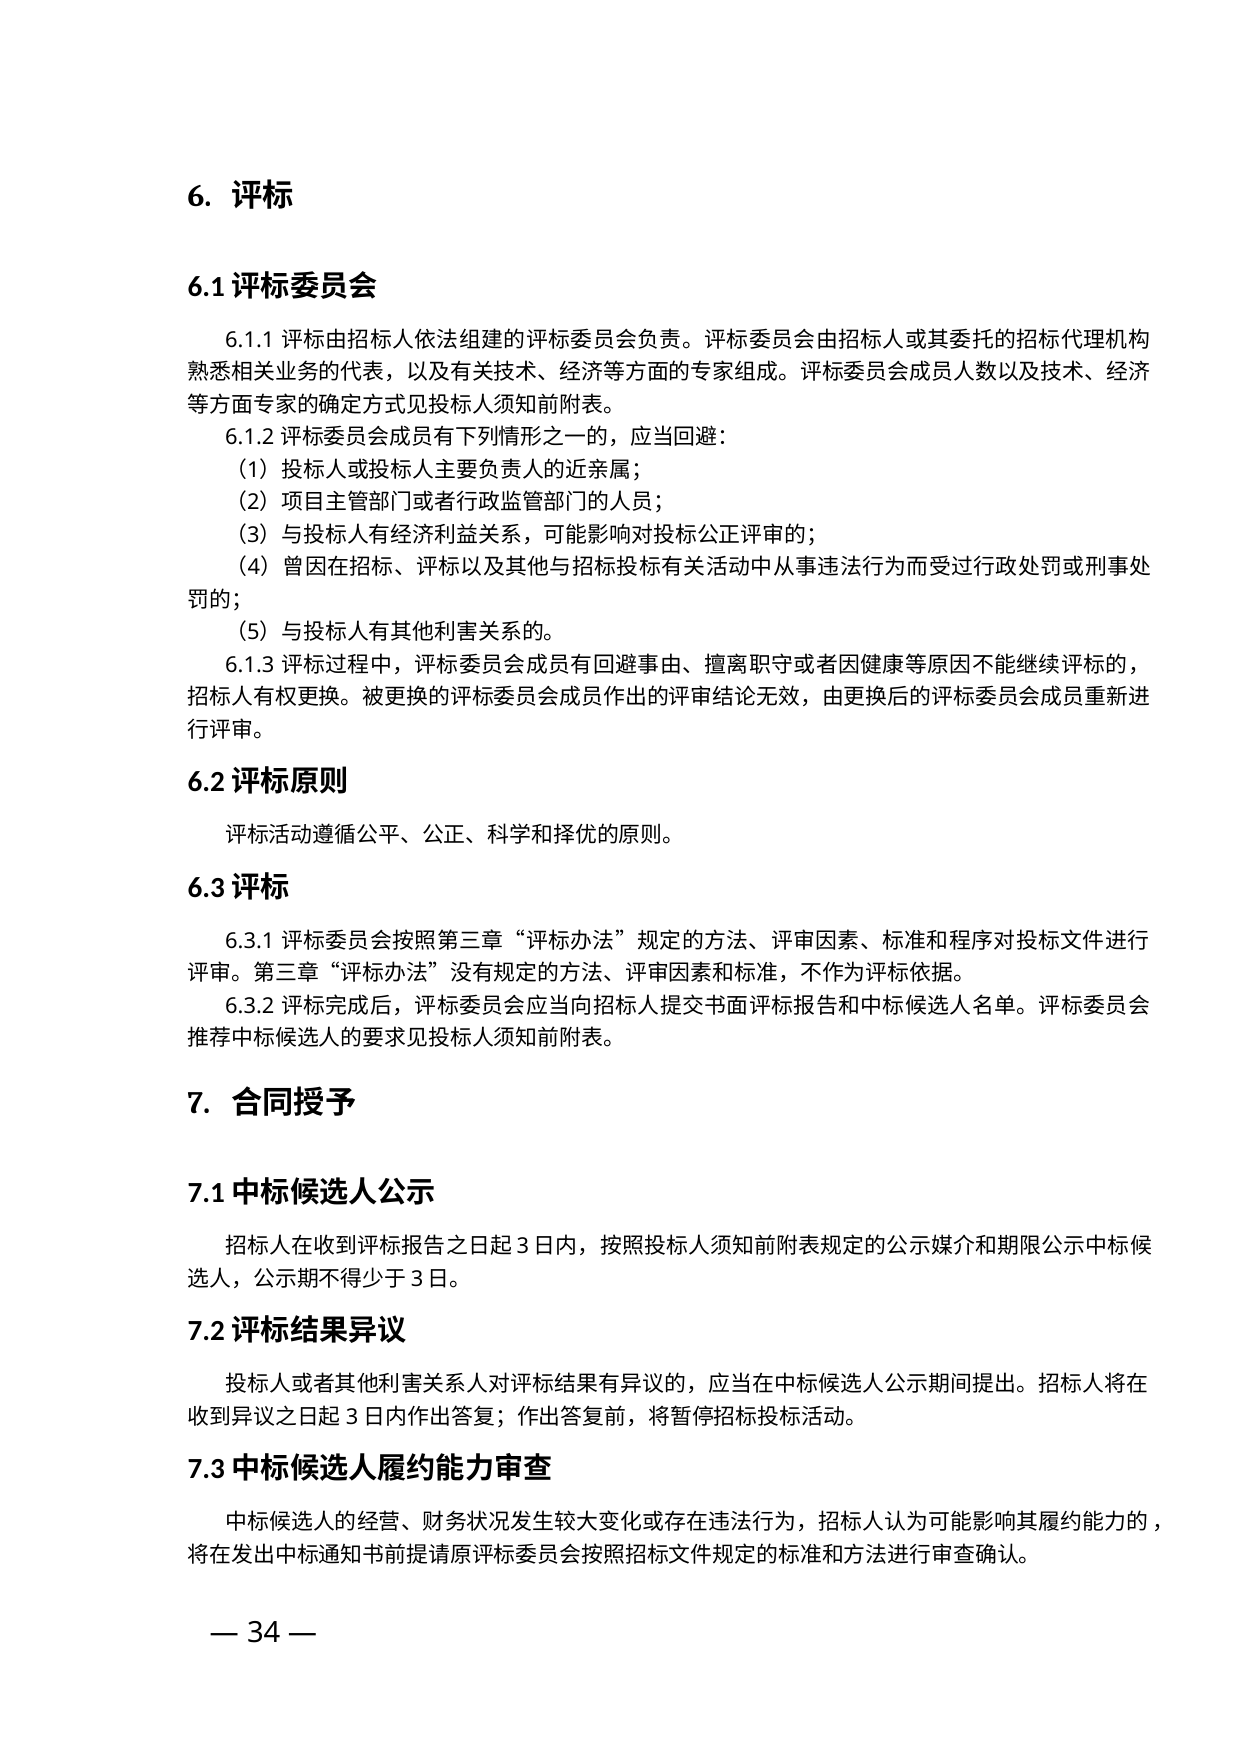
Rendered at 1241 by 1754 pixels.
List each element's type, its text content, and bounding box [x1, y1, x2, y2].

subtitle 7.1 中标候选人公示 [187, 1171, 1152, 1211]
text （2）项目主管部门或者行政监管部门的人员； [187, 484, 1152, 516]
subtitle 7.2 评标结果异议 [187, 1309, 1152, 1349]
text （4）曾因在招标、评标以及其他与招标投标有关活动中从事违法行为而受过行政处罚或刑事处罚的； [187, 549, 1152, 614]
text 6.1.1 评标由招标人依法组建的评标委员会负责。评标委员会由招标人或其委托的招标代理机构熟悉相关业务的代表，以及有关技术、经济等方面的专家组成。评标委员会成员人数以及技术、经济等方面专家的确定方式见投标人须知前附表。 [187, 321, 1152, 419]
subtitle 6.1 评标委员会 [187, 265, 1152, 304]
text 6.3.1 评标委员会按照第三章“评标办法”规定的方法、评审因素、标准和程序对投标文件进行评审。第三章“评标办法”没有规定的方法、评审因素和标准，不作为评标依据。 [187, 922, 1152, 987]
text （5）与投标人有其他利害关系的。 [187, 614, 1152, 646]
subtitle 6.2 评标原则 [187, 760, 1152, 800]
text 6.1.2 评标委员会成员有下列情形之一的，应当回避： [187, 419, 1152, 451]
text （1）投标人或投标人主要负责人的近亲属； [187, 451, 1152, 484]
subtitle 7.3 中标候选人履约能力审查 [187, 1447, 1152, 1487]
text 招标人在收到评标报告之日起3日内，按照投标人须知前附表规定的公示媒介和期限公示中标候选人，公示期不得少于3日。 [187, 1228, 1152, 1293]
subtitle 7. 合同授予 [187, 1068, 1152, 1133]
text 评标活动遵循公平、公正、科学和择优的原则。 [187, 817, 1152, 849]
subtitle 6. 评标 [187, 162, 1152, 227]
text 投标人或者其他利害关系人对评标结果有异议的，应当在中标候选人公示期间提出。招标人将在收到异议之日起 3 日内作出答复；作出答复前，将暂停招标投标活动。 [187, 1366, 1152, 1431]
text 中标候选人的经营、财务状况发生较大变化或存在违法行为，招标人认为可能影响其履约能力的，将在发出中标通知书前提请原评标委员会按照招标文件规定的标准和方法进行审查确认。 [187, 1504, 1152, 1569]
text 6.3.2 评标完成后，评标委员会应当向招标人提交书面评标报告和中标候选人名单。评标委员会推荐中标候选人的要求见投标人须知前附表。 [187, 987, 1152, 1052]
text （3）与投标人有经济利益关系，可能影响对投标公正评审的； [187, 516, 1152, 549]
subtitle 6.3 评标 [187, 866, 1152, 906]
text 6.1.3 评标过程中，评标委员会成员有回避事由、擅离职守或者因健康等原因不能继续评标的，招标人有权更换。被更换的评标委员会成员作出的评审结论无效，由更换后的评标委员会成员重新进行评审。 [187, 646, 1152, 744]
